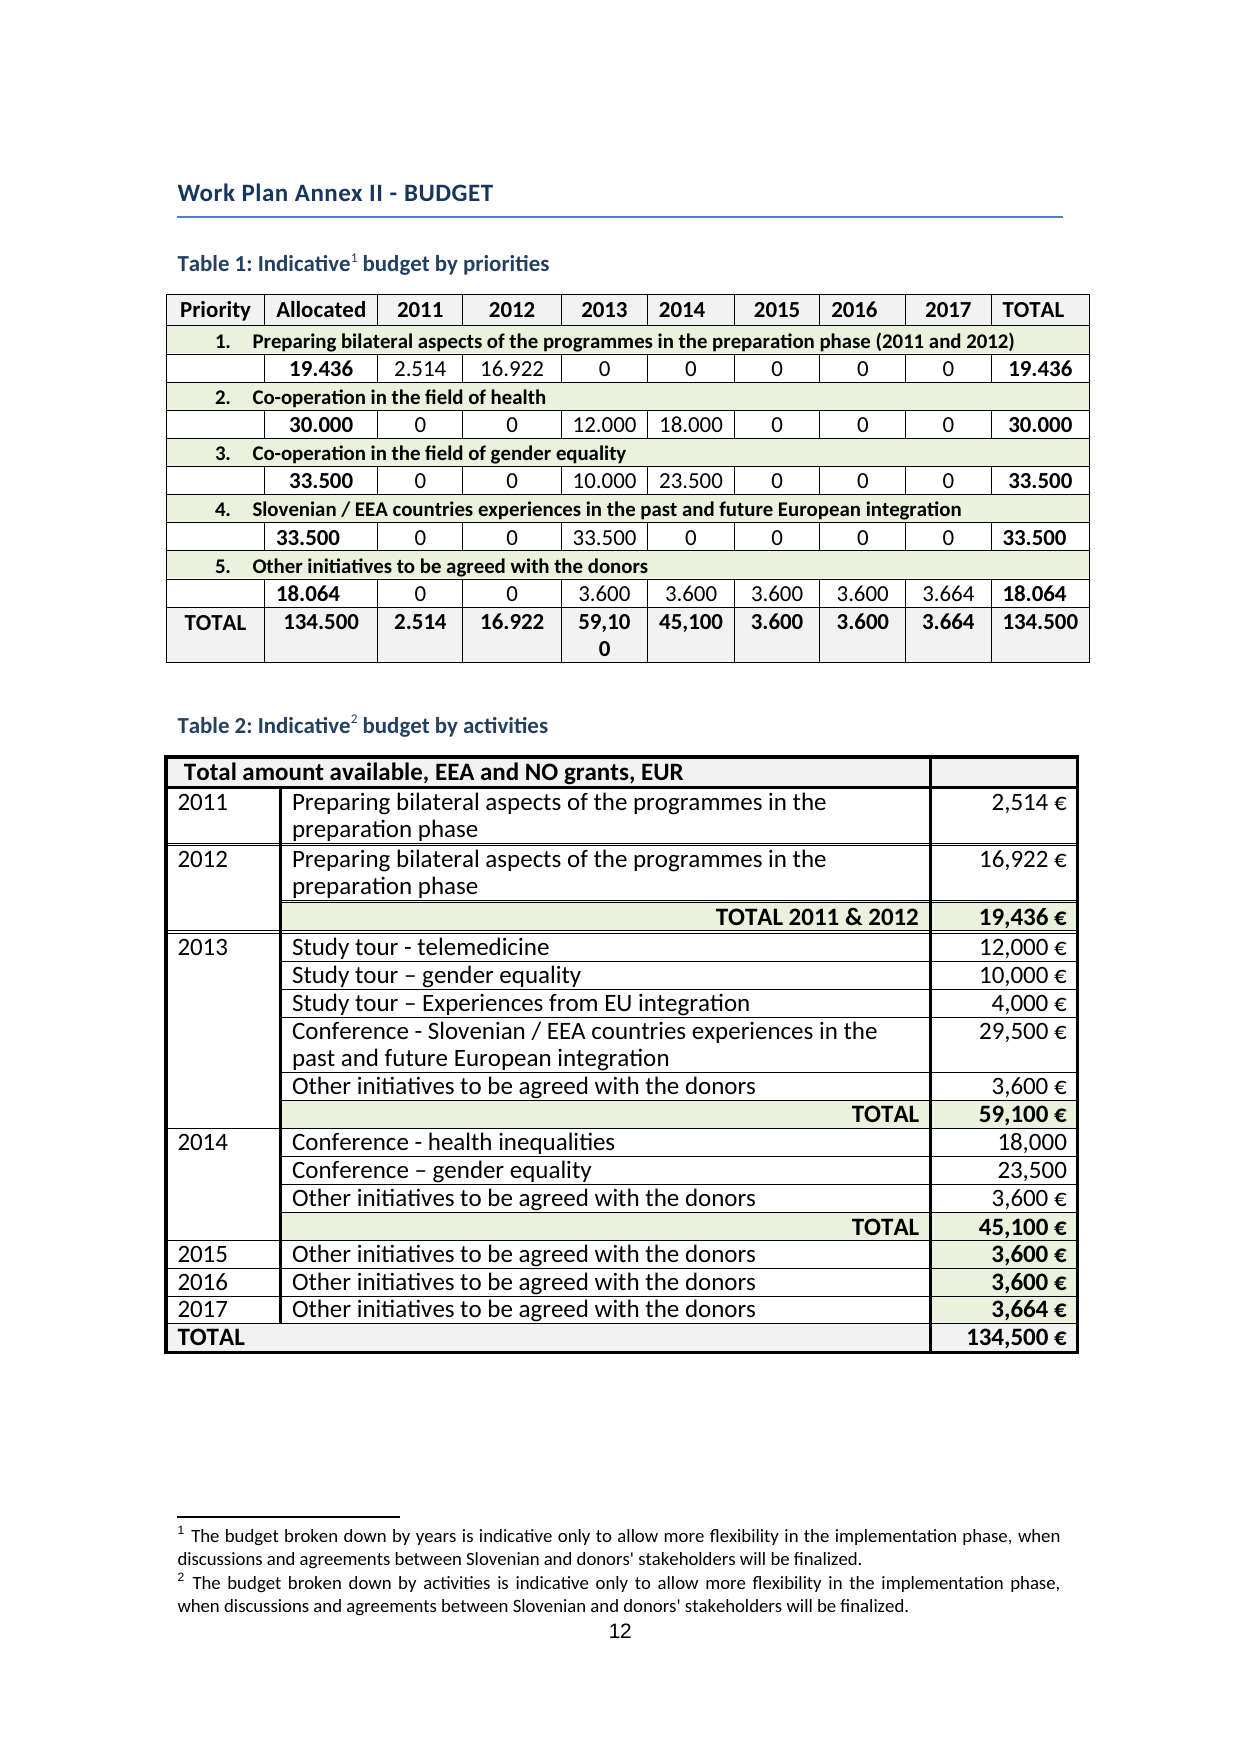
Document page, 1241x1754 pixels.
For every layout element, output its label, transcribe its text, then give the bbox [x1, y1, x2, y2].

table_cell 0 [820, 523, 905, 550]
table_header 2011 [378, 295, 462, 325]
table_cell 3.600 [648, 580, 734, 607]
table_cell Preparing bilateral aspects of the programmes in the preparation phase [282, 789, 929, 843]
table_cell 0 [463, 580, 561, 607]
table_cell 12.000 [562, 411, 647, 438]
table_cell Conference – gender equality [282, 1157, 929, 1184]
table_header Allocated [265, 295, 377, 325]
table_cell 2017 [168, 1297, 279, 1323]
table_header Total amount available, EEA and NO grants, EUR [168, 759, 929, 786]
table_cell [167, 523, 264, 550]
table_cell TOTAL [282, 1213, 929, 1240]
table_cell 59,100 [562, 608, 647, 662]
table_cell 0 [463, 467, 561, 494]
table_cell TOTAL [167, 608, 264, 662]
table_header Priority [167, 295, 264, 325]
table_cell 33.500 [992, 523, 1089, 550]
table_cell 33.500 [265, 467, 377, 494]
table_cell Other initiatives to be agreed with the donors [282, 1241, 929, 1268]
table_cell Other initiatives to be agreed with the donors [282, 1073, 929, 1100]
table_cell Slovenian / EEA countries experiences in the past and future European integration [167, 495, 1089, 522]
table_cell 19,436 € [932, 903, 1076, 930]
table_cell 134.500 [265, 608, 377, 662]
table_cell 0 [820, 467, 905, 494]
table_cell 2.514 [378, 608, 462, 662]
table_cell 12,000 € [932, 934, 1076, 961]
table_cell 0 [378, 580, 462, 607]
table_cell 3.664 [906, 608, 991, 662]
table_cell 33.500 [265, 523, 377, 550]
table_cell 10,000 € [932, 962, 1076, 989]
table_cell Other initiatives to be agreed with the donors [167, 551, 1089, 578]
table_cell [167, 355, 264, 382]
table_cell 3,664 € [932, 1297, 1076, 1323]
table_cell [167, 467, 264, 494]
table_cell 0 [463, 523, 561, 550]
table_cell 2013 [168, 934, 279, 1128]
table_cell 16.922 [463, 608, 561, 662]
table_cell 2.514 [378, 355, 462, 382]
table_cell 18.000 [648, 411, 734, 438]
table_cell TOTAL 2011 & 2012 [282, 903, 929, 930]
table_cell Other initiatives to be agreed with the donors [282, 1297, 929, 1323]
table_cell Co-operation in the field of health [167, 383, 1089, 410]
table_cell 18.064 [265, 580, 377, 607]
table_cell 2011 [168, 789, 279, 843]
table_cell 0 [735, 355, 819, 382]
table_header [932, 759, 1076, 786]
table_cell 0 [463, 411, 561, 438]
table_cell Other initiatives to be agreed with the donors [282, 1185, 929, 1212]
table_cell Preparing bilateral aspects of the programmes in the preparation phase [282, 846, 929, 900]
table_cell 45,100 [648, 608, 734, 662]
table_cell 29,500 € [932, 1018, 1076, 1072]
table_cell 33.500 [992, 467, 1089, 494]
table_cell 134.500 [992, 608, 1089, 662]
table_cell 2,514 € [932, 789, 1076, 843]
table_cell 59,100 € [932, 1101, 1076, 1128]
table_cell 30.000 [992, 411, 1089, 438]
table_cell Study tour – gender equality [282, 962, 929, 989]
table_cell Conference - health inequalities [282, 1129, 929, 1156]
table_cell Study tour – Experiences from EU integration [282, 990, 929, 1017]
table_cell 0 [906, 523, 991, 550]
table_header 2014 [648, 295, 734, 325]
subtitle Table 2: Indicative budget by activities [177, 711, 1063, 739]
table_cell 3,600 € [932, 1241, 1076, 1268]
table_cell 16,922 € [932, 846, 1076, 900]
table_cell 0 [735, 467, 819, 494]
table_cell 0 [648, 355, 734, 382]
table_cell Co-operation in the field of gender equality [167, 439, 1089, 466]
table_cell 0 [378, 411, 462, 438]
table_cell 3,600 € [932, 1185, 1076, 1212]
table_cell 19.436 [265, 355, 377, 382]
table_cell 30.000 [265, 411, 377, 438]
table_cell Preparing bilateral aspects of the programmes in the preparation phase (2011 and 2012) [167, 326, 1089, 353]
table_cell 0 [906, 411, 991, 438]
table_cell 0 [378, 467, 462, 494]
table_cell 2016 [168, 1269, 279, 1296]
table_cell 19.436 [992, 355, 1089, 382]
table_cell [167, 411, 264, 438]
table_cell 3.600 [735, 608, 819, 662]
table_cell 33.500 [562, 523, 647, 550]
title Work Plan Annex II - BUDGET [177, 177, 1063, 216]
table_header 2017 [906, 295, 991, 325]
table_cell 18.064 [992, 580, 1089, 607]
table_cell 10.000 [562, 467, 647, 494]
table_cell 3.600 [820, 608, 905, 662]
table_cell 2014 [168, 1129, 279, 1240]
table_cell 0 [820, 411, 905, 438]
table_cell 0 [735, 523, 819, 550]
table_cell 134,500 € [932, 1324, 1076, 1351]
table_cell 0 [735, 411, 819, 438]
table_cell [167, 580, 264, 607]
table_header TOTAL [992, 295, 1089, 325]
table_cell 23.500 [648, 467, 734, 494]
table_cell 23,500 [932, 1157, 1076, 1184]
table_cell 3,600 € [932, 1073, 1076, 1100]
table_cell 18,000 [932, 1129, 1076, 1156]
subtitle Table 1: Indicative budget by priorities [177, 249, 1063, 277]
table_cell 3.600 [820, 580, 905, 607]
table_cell 3.600 [562, 580, 647, 607]
table_cell TOTAL [168, 1324, 929, 1351]
table_header 2013 [562, 295, 647, 325]
table_header 2016 [820, 295, 905, 325]
table_cell 0 [378, 523, 462, 550]
table_cell 2015 [168, 1241, 279, 1268]
table_header 2015 [735, 295, 819, 325]
table_cell 45,100 € [932, 1213, 1076, 1240]
table_cell 3.600 [735, 580, 819, 607]
table_cell 0 [562, 355, 647, 382]
table_cell Study tour - telemedicine [282, 934, 929, 961]
table_cell 0 [906, 355, 991, 382]
table_cell 16.922 [463, 355, 561, 382]
table_cell Other initiatives to be agreed with the donors [282, 1269, 929, 1296]
table_cell 3,600 € [932, 1269, 1076, 1296]
table_cell 4,000 € [932, 990, 1076, 1017]
table_cell Conference - Slovenian / EEA countries experiences in the past and future European integration [282, 1018, 929, 1072]
table_header 2012 [463, 295, 561, 325]
table_cell TOTAL [282, 1101, 929, 1128]
table_cell 0 [906, 467, 991, 494]
table_cell 0 [820, 355, 905, 382]
table_cell 0 [648, 523, 734, 550]
table_cell 2012 [168, 846, 279, 930]
table_cell 3.664 [906, 580, 991, 607]
